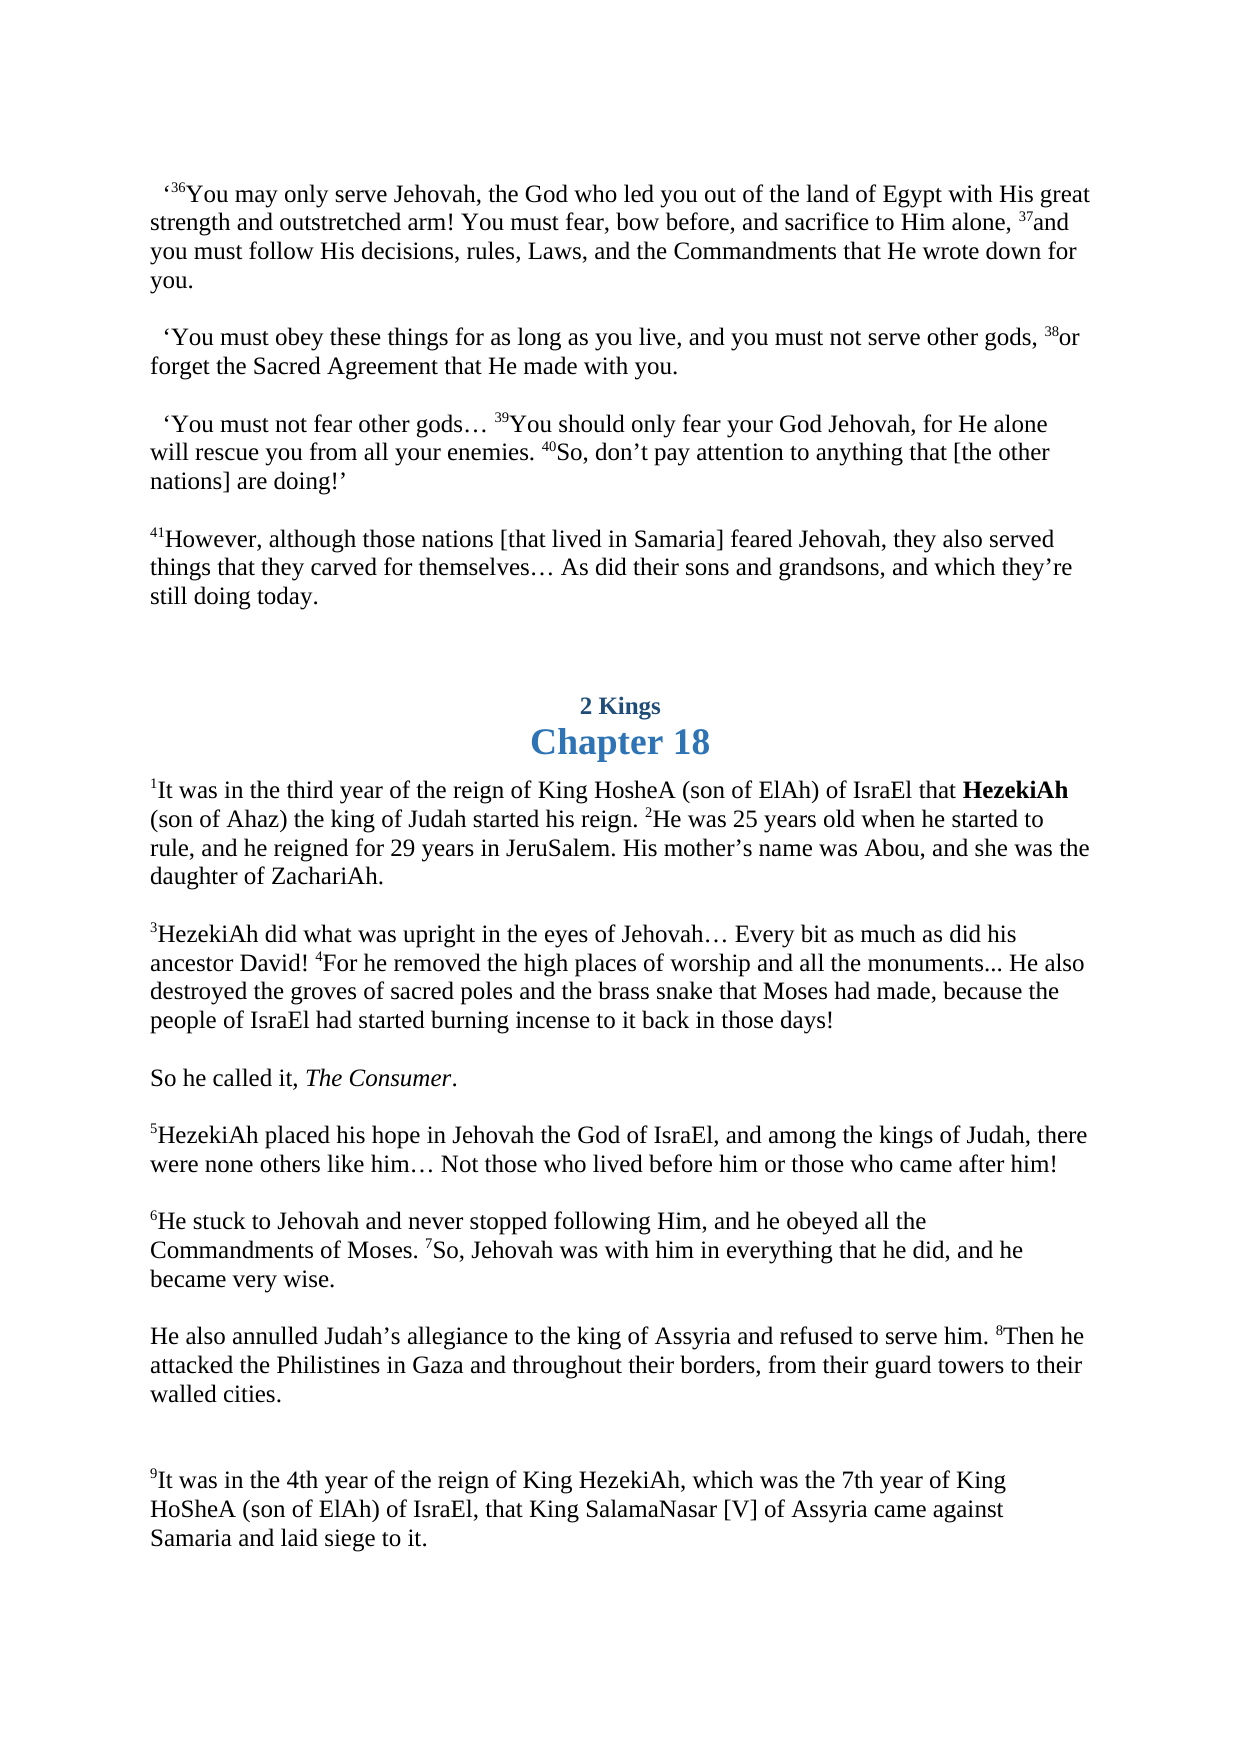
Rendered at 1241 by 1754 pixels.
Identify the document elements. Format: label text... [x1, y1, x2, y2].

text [150, 775, 1090, 1580]
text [150, 150, 1090, 639]
subtitle Chapter 18 [150, 719, 1090, 763]
subtitle 2 Kings [150, 691, 1090, 719]
